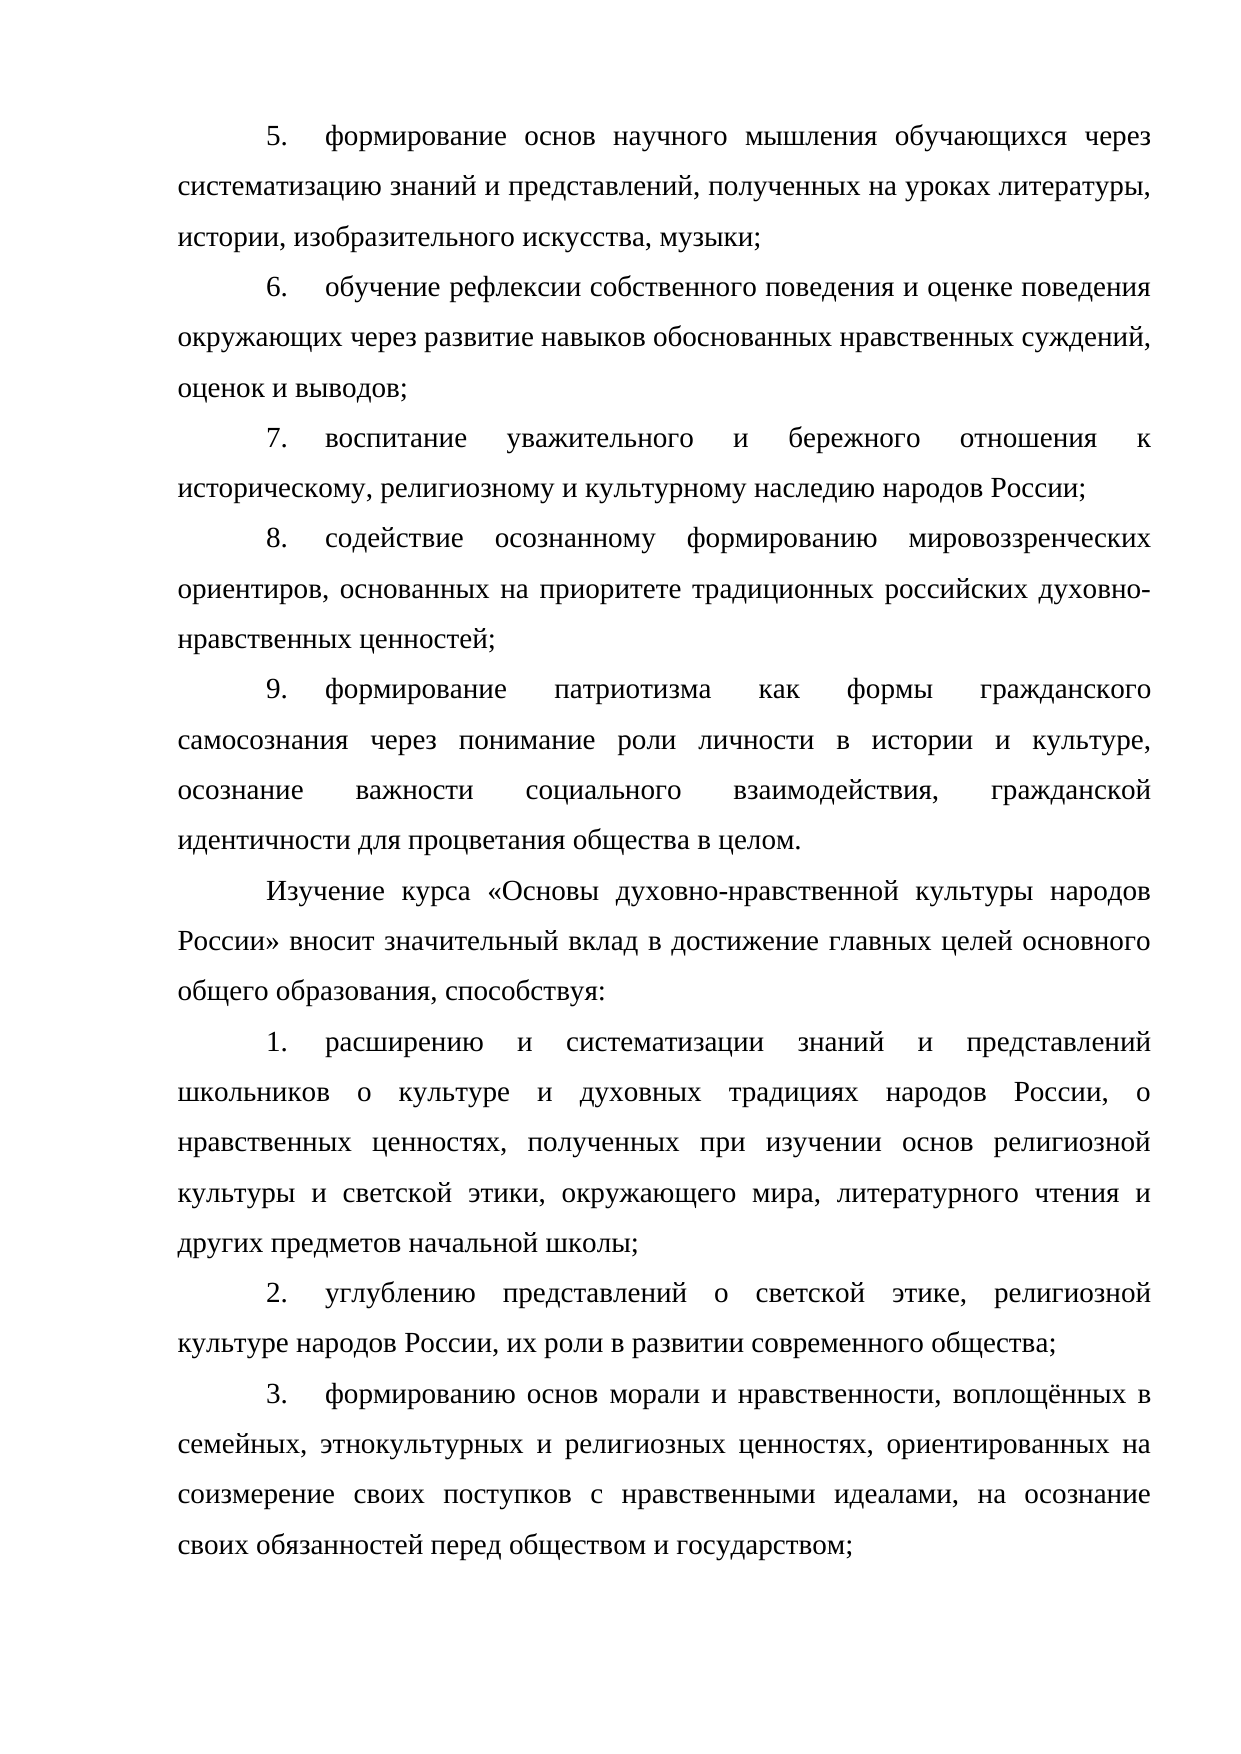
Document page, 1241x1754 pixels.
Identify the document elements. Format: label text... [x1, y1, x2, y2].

list содействие осознанному формированию мировоззренческих ориентиров, основанных на приоритете традиционных российских духовно-нравственных ценностей; [177, 521, 1152, 655]
list формированию основ морали и нравственности, воплощённых в семейных, этнокультурных и религиозных ценностях, ориентированных на соизмерение своих поступков с нравственными идеалами, на осознание своих обязанностей перед обществом и государством; [177, 1376, 1152, 1560]
text Изучение курса «Основы духовно-нравственной культуры народов России» вносит значительный вклад в достижение главных целей основного общего образования, способствуя: [177, 873, 1152, 1007]
list обучение рефлексии собственного поведения и оценке поведения окружающих через развитие навыков обоснованных нравственных суждений, оценок и выводов; [177, 269, 1152, 403]
list воспитание уважительного и бережного отношения к историческому, религиозному и культурному наследию народов России; [177, 420, 1152, 504]
list формирование основ научного мышления обучающихся через систематизацию знаний и представлений, полученных на уроках литературы, истории, изобразительного искусства, музыки; [177, 118, 1152, 252]
list формирование патриотизма как формы гражданского самосознания через понимание роли личности в истории и культуре, осознание важности социального взаимодействия, гражданской идентичности для процветания общества в целом. [177, 672, 1152, 856]
list расширению и систематизации знаний и представлений школьников о культуре и духовных традициях народов России, о нравственных ценностях, полученных при изучении основ религиозной культуры и светской этики, окружающего мира, литературного чтения и других предметов начальной школы; [177, 1024, 1152, 1258]
list углублению представлений о светской этике, религиозной культуре народов России, их роли в развитии современного общества; [177, 1275, 1152, 1359]
